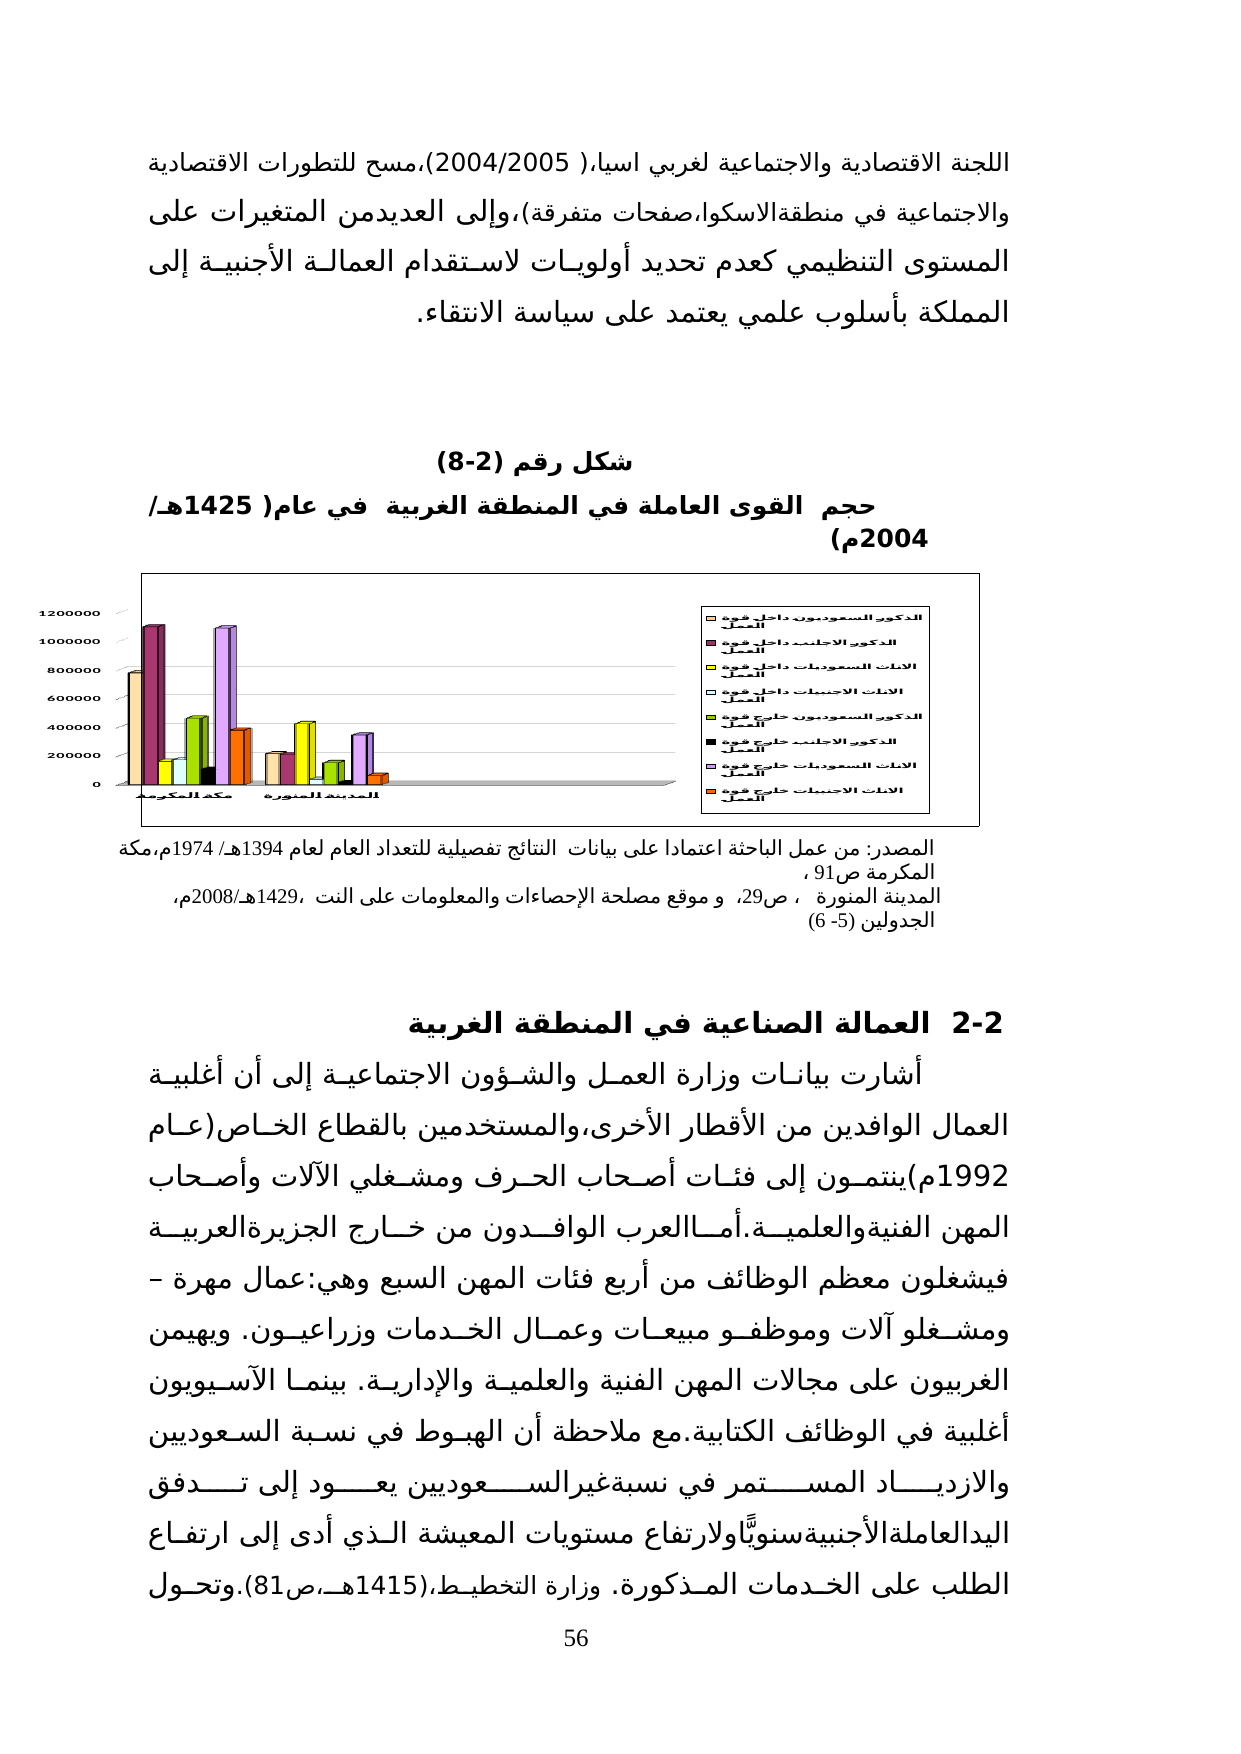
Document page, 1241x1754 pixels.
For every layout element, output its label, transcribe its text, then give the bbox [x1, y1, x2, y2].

text المدينة المنورة ، ص29، و موقع مصلحة الإحصاءات والمعلومات على النت ،1429هـ/2008م، الجدولين (5- 6) [118, 884, 1004, 932]
text المصدر: من عمل الباحثة اعتمادا على بيانات النتائج تفصيلية للتعداد العام لعام 1394هـ/ 1974م،مكة المكرمة ص91 ، [118, 558, 1004, 884]
text 2-2 العمالة الصناعية في المنطقة الغربية [148, 1007, 1004, 1041]
text حجم القوى العاملة في المنطقة الغربية في عام( 1425هـ/2004م) [118, 491, 929, 554]
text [148, 148, 1010, 330]
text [148, 1058, 1010, 1601]
text شكل رقم (2-8) [118, 447, 929, 476]
